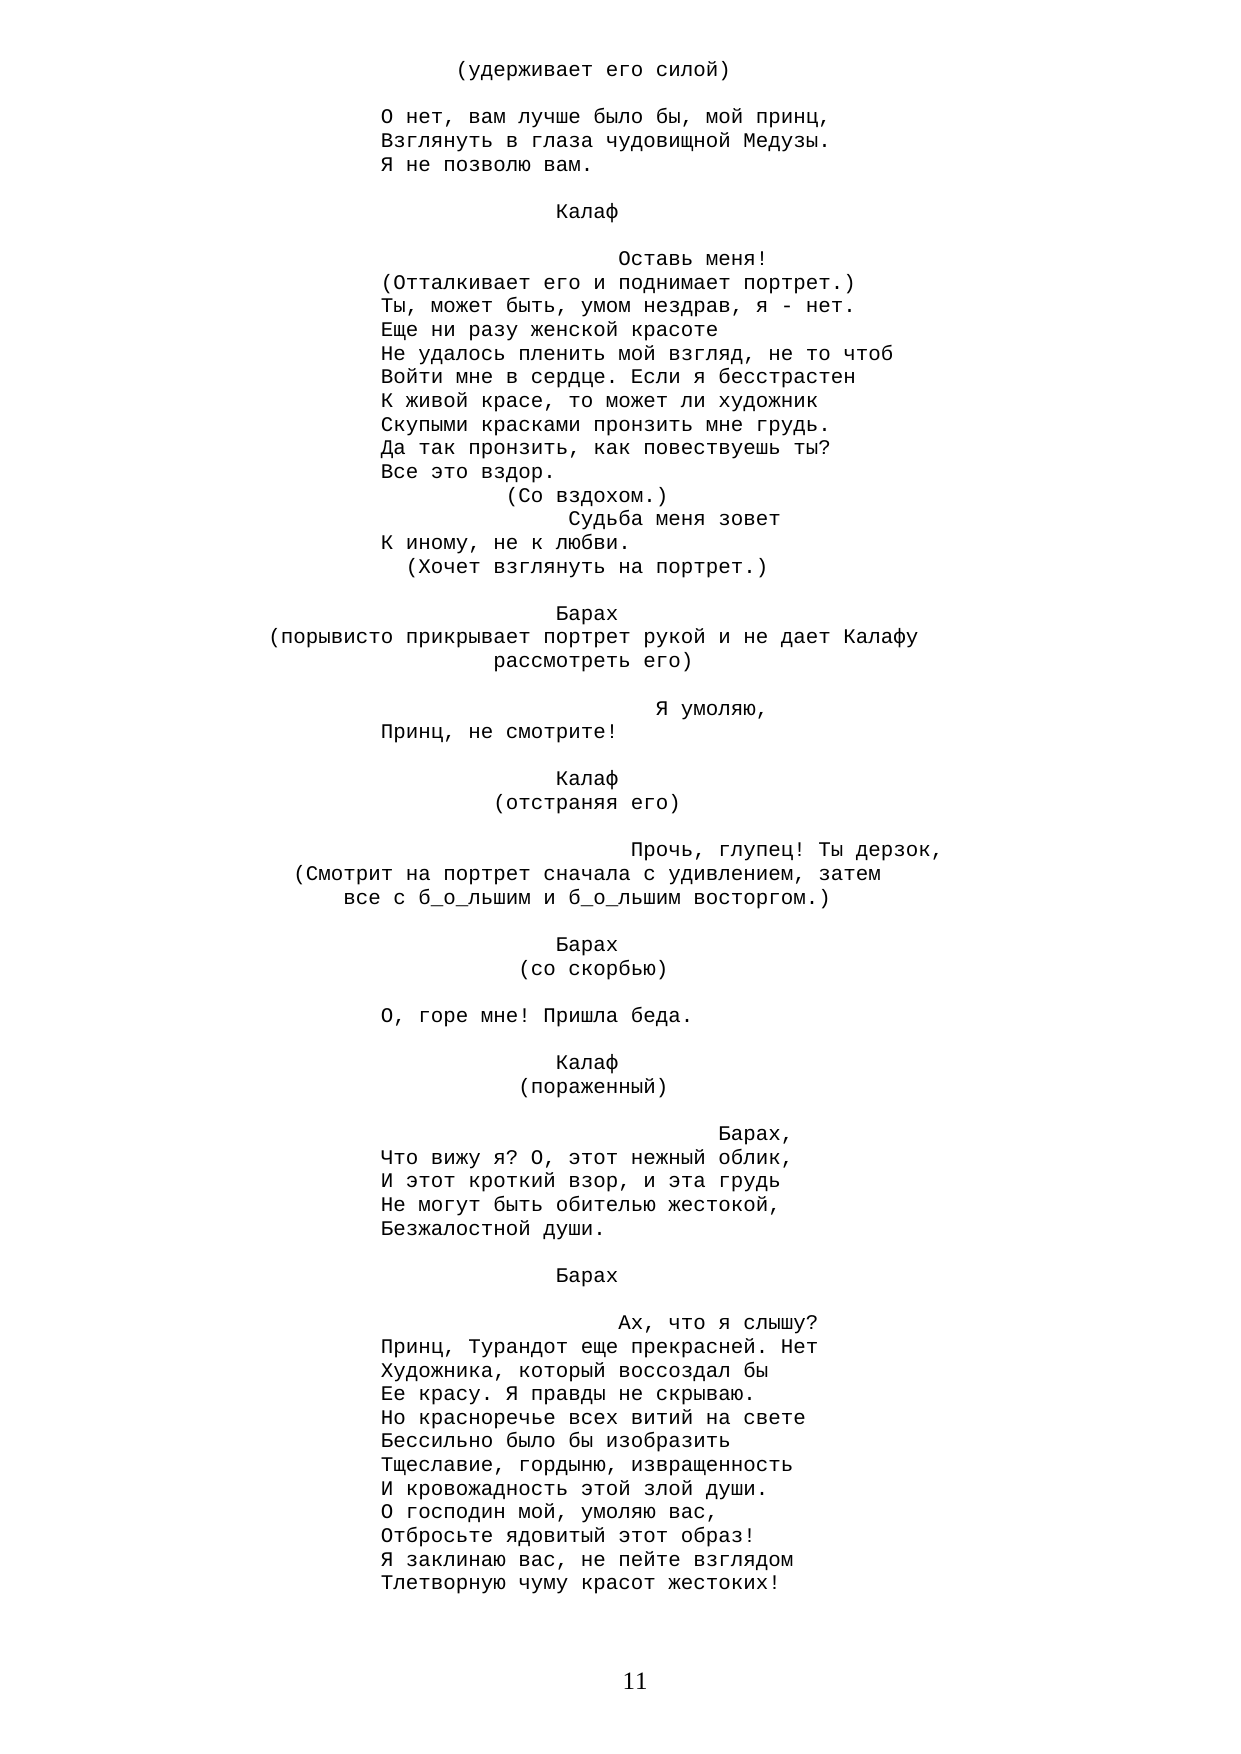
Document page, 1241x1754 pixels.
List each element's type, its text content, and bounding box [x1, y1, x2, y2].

text (со скорбью) [118, 958, 1152, 981]
text Судьба меня зовет [118, 508, 1152, 532]
text Ах, что я слышу? [118, 1312, 1152, 1336]
text Но красноречье всех витий на свете [118, 1407, 1152, 1431]
text Скупыми красками пронзить мне грудь. [118, 414, 1152, 437]
text Барах, [118, 1123, 1152, 1147]
text Калаф [118, 768, 1152, 792]
text Войти мне в сердце. Если я бесстрастен [118, 366, 1152, 390]
text Я не позволю вам. [118, 154, 1152, 177]
text рассмотреть его) [118, 650, 1152, 674]
text Ты, может быть, умом нездрав, я - нет. [118, 296, 1152, 319]
text И этот кроткий взор, и эта грудь [118, 1170, 1152, 1194]
text Все это вздор. [118, 461, 1152, 485]
text Отбросьте ядовитый этот образ! [118, 1525, 1152, 1549]
text Я умоляю, [118, 697, 1152, 721]
text (пораженный) [118, 1076, 1152, 1099]
text Художника, который воссоздал бы [118, 1359, 1152, 1383]
text (Смотрит на портрет сначала с удивлением, затем [118, 863, 1152, 887]
text Безжалостной души. [118, 1218, 1152, 1241]
text О, горе мне! Пришла беда. [118, 1005, 1152, 1028]
text Калаф [118, 1052, 1152, 1076]
text (удерживает его силой) [118, 59, 1152, 83]
text Тщеславие, гордыню, извращенность [118, 1454, 1152, 1478]
text Оставь меня! [118, 248, 1152, 272]
text (порывисто прикрывает портрет рукой и не дает Калафу [118, 627, 1152, 650]
text Что вижу я? О, этот нежный облик, [118, 1147, 1152, 1170]
text О господин мой, умоляю вас, [118, 1501, 1152, 1525]
text все с б_о_льшим и б_о_льшим восторгом.) [118, 887, 1152, 910]
text Бессильно было бы изобразить [118, 1431, 1152, 1454]
text Ее красу. Я правды не скрываю. [118, 1383, 1152, 1407]
text Прочь, глупец! Ты дерзок, [118, 839, 1152, 863]
text И кровожадность этой злой души. [118, 1478, 1152, 1501]
text О нет, вам лучше было бы, мой принц, [118, 106, 1152, 130]
text Принц, не смотрите! [118, 721, 1152, 745]
text Тлетворную чуму красот жестоких! [118, 1572, 1152, 1596]
text Еще ни разу женской красоте [118, 319, 1152, 343]
text Взглянуть в глаза чудовищной Медузы. [118, 130, 1152, 154]
text (Со вздохом.) [118, 485, 1152, 508]
text К иному, не к любви. [118, 532, 1152, 556]
text (Хочет взглянуть на портрет.) [118, 556, 1152, 579]
text Барах [118, 1265, 1152, 1289]
text Барах [118, 934, 1152, 958]
text Да так пронзить, как повествуешь ты? [118, 437, 1152, 461]
text Не могут быть обителью жестокой, [118, 1194, 1152, 1218]
text Калаф [118, 201, 1152, 224]
text Принц, Турандот еще прекрасней. Нет [118, 1336, 1152, 1359]
text (отстраняя его) [118, 792, 1152, 816]
text Не удалось пленить мой взгляд, не то чтоб [118, 343, 1152, 366]
text Я заклинаю вас, не пейте взглядом [118, 1549, 1152, 1572]
text К живой красе, то может ли художник [118, 390, 1152, 414]
text Барах [118, 603, 1152, 627]
text (Отталкивает его и поднимает портрет.) [118, 272, 1152, 296]
